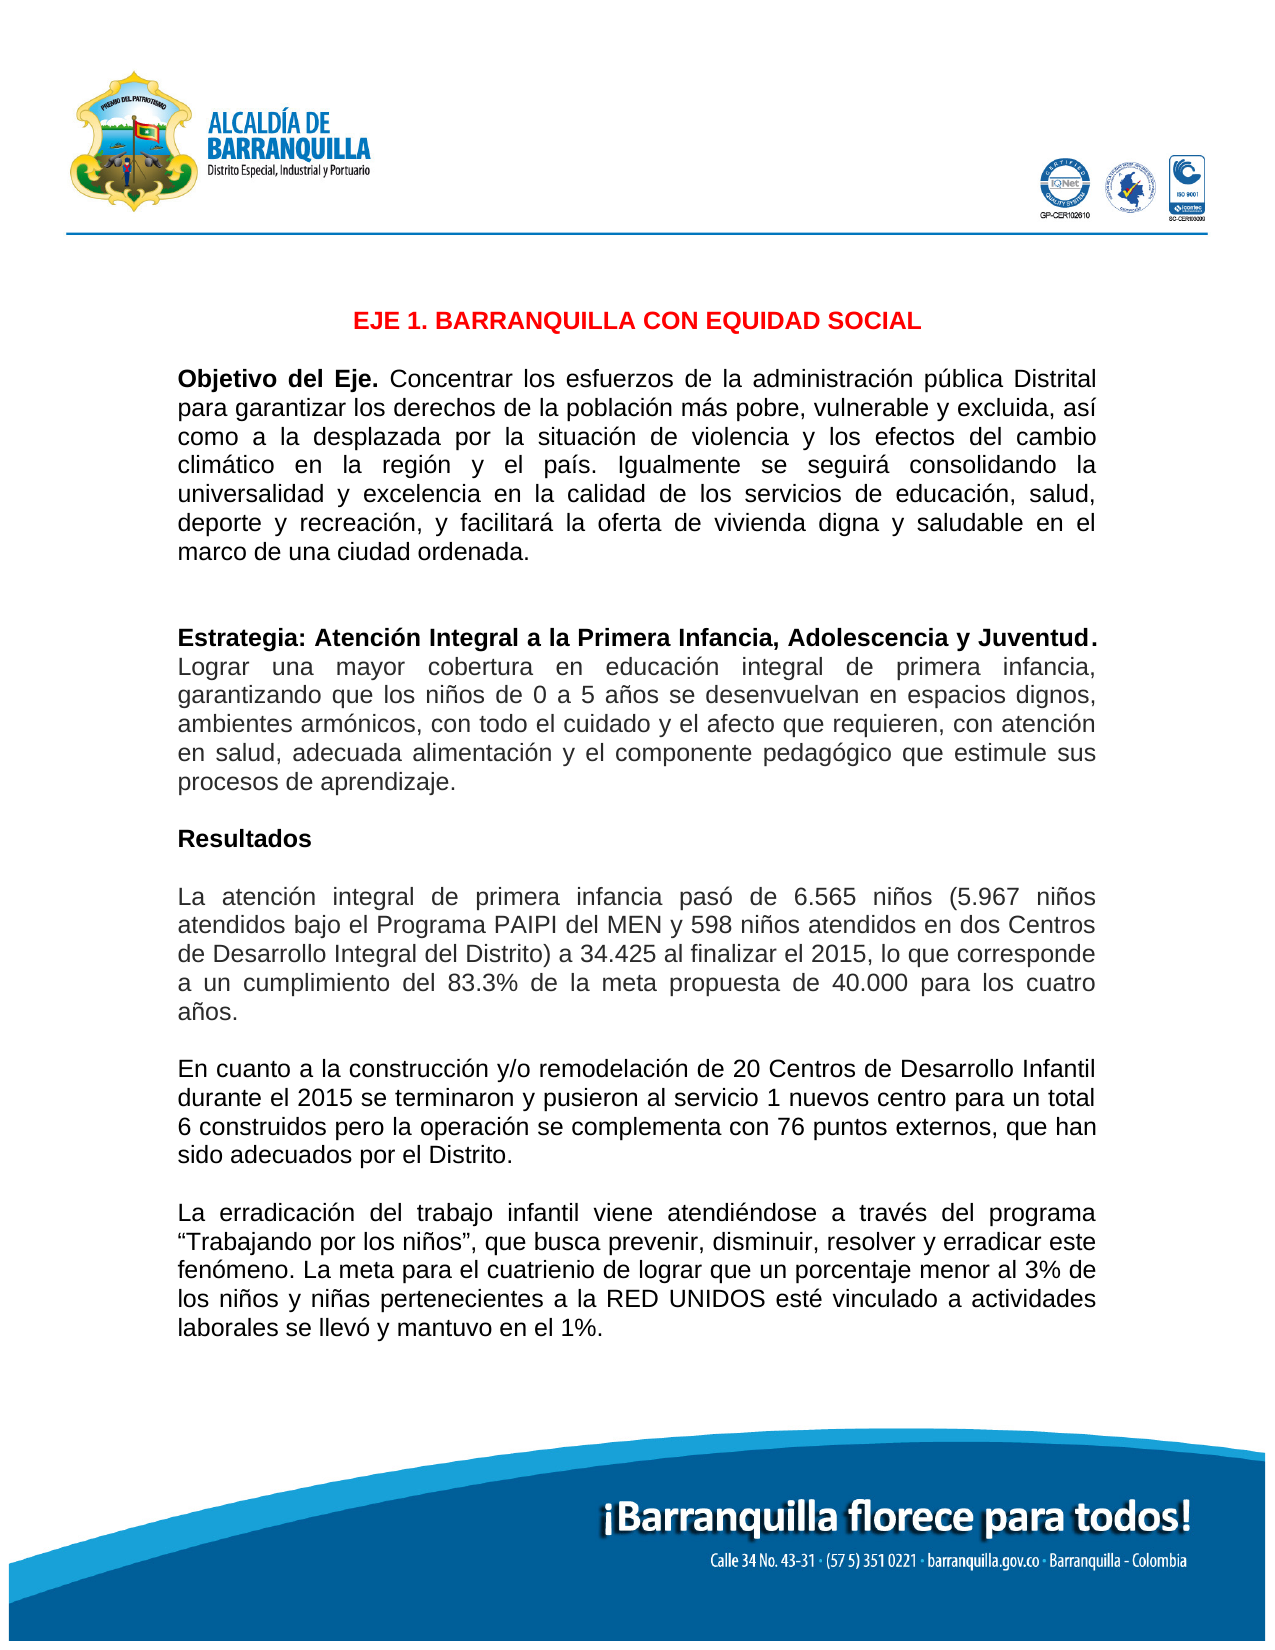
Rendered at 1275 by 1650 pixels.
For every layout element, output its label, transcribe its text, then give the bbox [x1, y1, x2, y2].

text En cuanto a la construcción y/o remodelación de 20 Centros de Desarrollo Infantil durante el 2015 se terminaron y pusieron al servicio 1 nuevos centro para un total 6 construidos pero la operación se complementa con 76 puntos externos, que han sido adecuados por el Distrito. [177, 1054, 1098, 1169]
text EJE 1. BARRANQUILLA CON EQUIDAD SOCIAL [177, 306, 1098, 335]
text Objetivo del Eje. Concentrar los esfuerzos de la administración pública Distrital para garantizar los derechos de la población más pobre, vulnerable y excluida, así como a la desplazada por la situación de violencia y los efectos del cambio climático en la región y el país. Igualmente se seguirá consolidando la universalidad y excelencia en la calidad de los servicios de educación, salud, deporte y recreación, y facilitará la oferta de vivienda digna y saludable en el marco de una ciudad ordenada. [177, 364, 1098, 566]
text La atención integral de primera infancia pasó de 6.565 niños (5.967 niños atendidos bajo el Programa PAIPI del MEN y 598 niños atendidos en dos Centros de Desarrollo Integral del Distrito) a 34.425 al finalizar el 2015, lo que corresponde a un cumplimiento del 83.3% de la meta propuesta de 40.000 para los cuatro años. [177, 882, 1098, 1026]
text Estrategia: Atención Integral a la Primera Infancia, Adolescencia y Juventud. Lograr una mayor cobertura en educación integral de primera infancia, garantizando que los niños de 0 a 5 años se desenvuelvan en espacios dignos, ambientes armónicos, con todo el cuidado y el afecto que requieren, con atención en salud, adecuada alimentación y el componente pedagógico que estimule sus procesos de aprendizaje. [177, 623, 1098, 796]
text Resultados [177, 824, 1098, 853]
text La erradicación del trabajo infantil viene atendiéndose a través del programa “Trabajando por los niños”, que busca prevenir, disminuir, resolver y erradicar este fenómeno. La meta para el cuatrienio de lograr que un porcentaje menor al 3% de los niños y niñas pertenecientes a la RED UNIDOS esté vinculado a actividades laborales se llevó y mantuvo en el 1%. [177, 1198, 1098, 1342]
picture [8, 4, 1264, 296]
picture [8, 1331, 1266, 1641]
